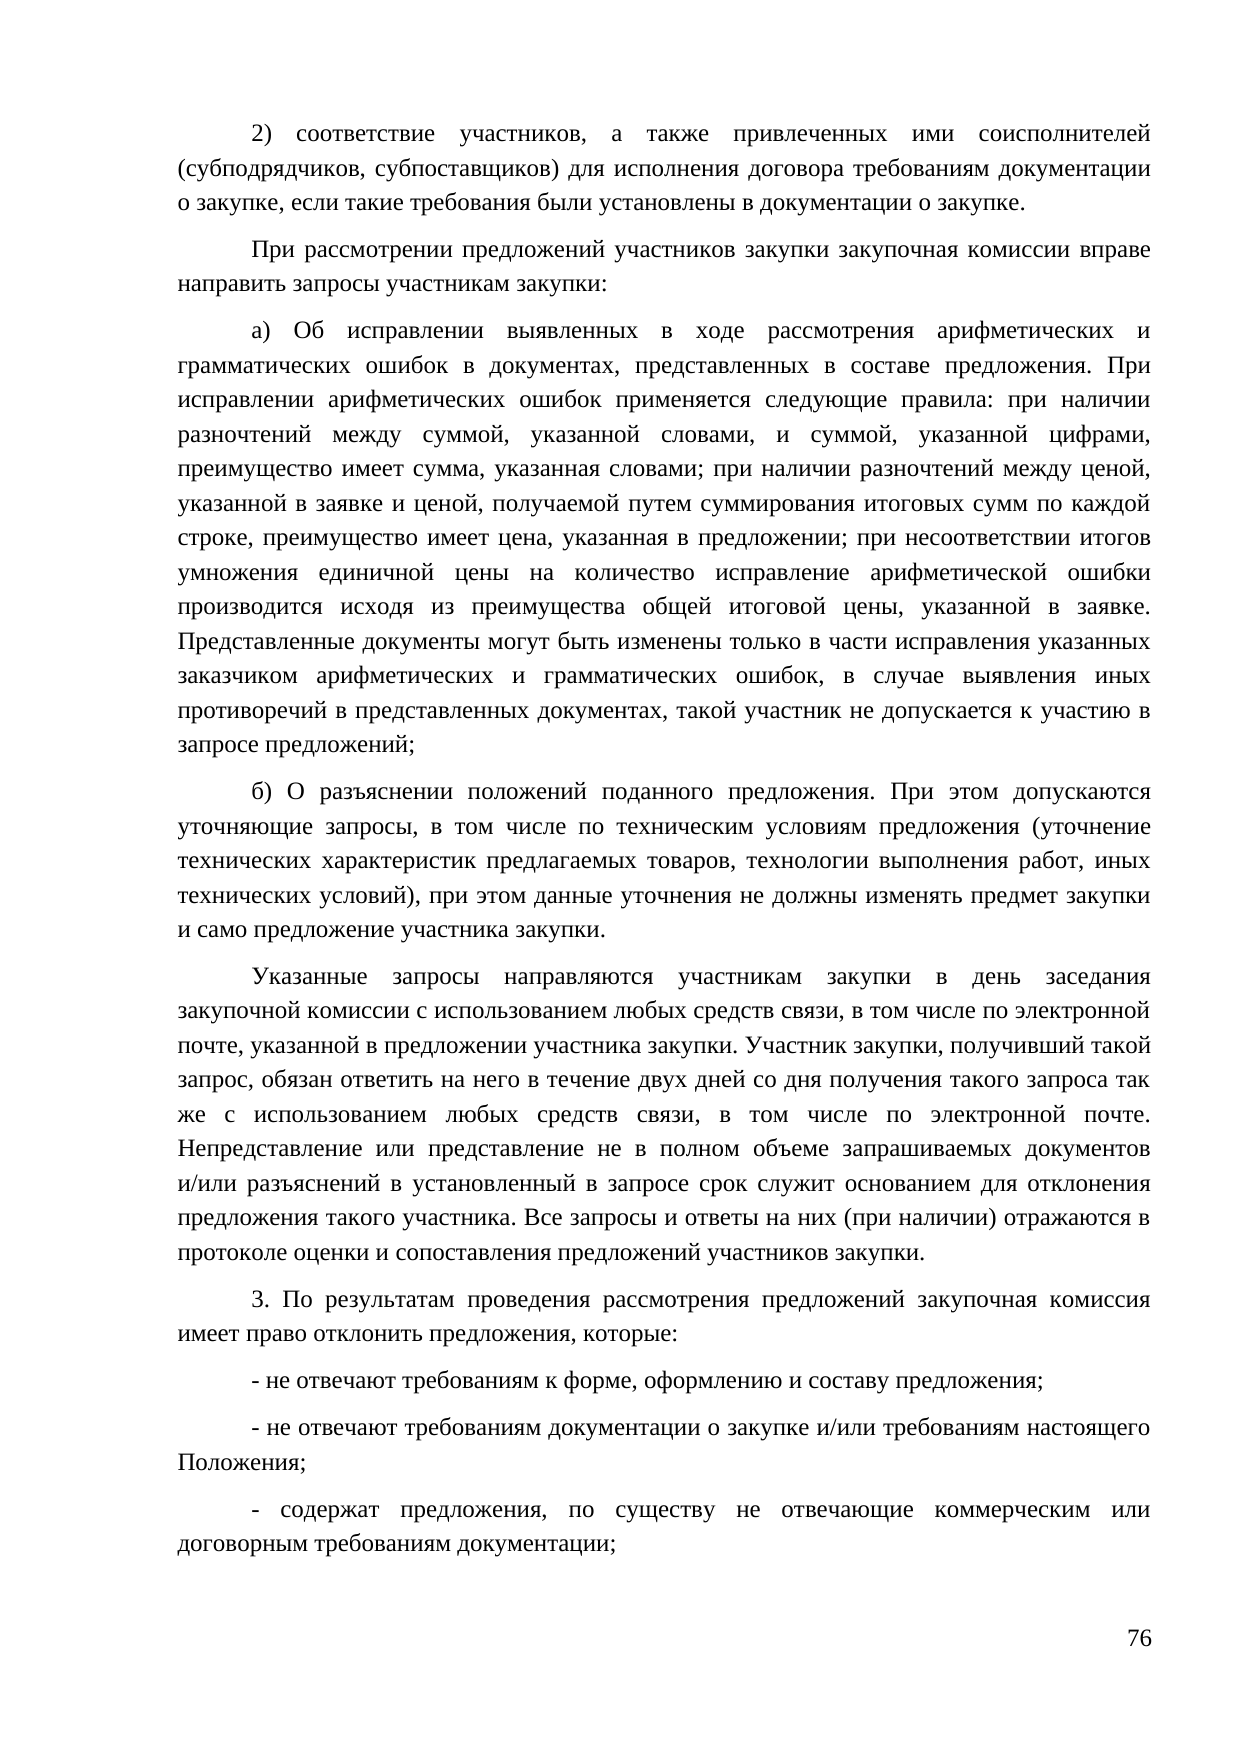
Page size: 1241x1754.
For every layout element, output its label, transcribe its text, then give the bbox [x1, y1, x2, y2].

text 2) соответствие участников, а также привлеченных ими соисполнителей (субподрядчиков, субпоставщиков) для исполнения договора требованиям документации о закупке, если такие требования были установлены в документации о закупке. [177, 118, 1152, 216]
text а) Об исправлении выявленных в ходе рассмотрения арифметических и грамматических ошибок в документах, представленных в составе предложения. При исправлении арифметических ошибок применяется следующие правила: при наличии разночтений между суммой, указанной словами, и суммой, указанной цифрами, преимущество имеет сумма, указанная словами; при наличии разночтений между ценой, указанной в заявке и ценой, получаемой путем суммирования итоговых сумм по каждой строке, преимущество имеет цена, указанная в предложении; при несоответствии итогов умножения единичной цены на количество исправление арифметической ошибки производится исходя из преимущества общей итоговой цены, указанной в заявке. Представленные документы могут быть изменены только в части исправления указанных заказчиком арифметических и грамматических ошибок, в случае выявления иных противоречий в представленных документах, такой участник не допускается к участию в запросе предложений; [177, 316, 1152, 758]
text б) О разъяснении положений поданного предложения. При этом допускаются уточняющие запросы, в том числе по техническим условиям предложения (уточнение технических характеристик предлагаемых товаров, технологии выполнения работ, иных технических условий), при этом данные уточнения не должны изменять предмет закупки и само предложение участника закупки. [177, 776, 1152, 943]
text При рассмотрении предложений участников закупки закупочная комиссии вправе направить запросы участникам закупки: [177, 234, 1152, 297]
text - не отвечают требованиям к форме, оформлению и составу предложения; [177, 1365, 1152, 1394]
text Указанные запросы направляются участникам закупки в день заседания закупочной комиссии с использованием любых средств связи, в том числе по электронной почте, указанной в предложении участника закупки. Участник закупки, получивший такой запрос, обязан ответить на него в течение двух дней со дня получения такого запроса так же с использованием любых средств связи, в том числе по электронной почте. Непредставление или представление не в полном объеме запрашиваемых документов и/или разъяснений в установленный в запросе срок служит основанием для отклонения предложения такого участника. Все запросы и ответы на них (при наличии) отражаются в протоколе оценки и сопоставления предложений участников закупки. [177, 961, 1152, 1266]
text - содержат предложения, по существу не отвечающие коммерческим или договорным требованиям документации; [177, 1494, 1152, 1557]
text 3. По результатам проведения рассмотрения предложений закупочная комиссия имеет право отклонить предложения, которые: [177, 1284, 1152, 1347]
text - не отвечают требованиям документации о закупке и/или требованиям настоящего Положения; [177, 1412, 1152, 1476]
